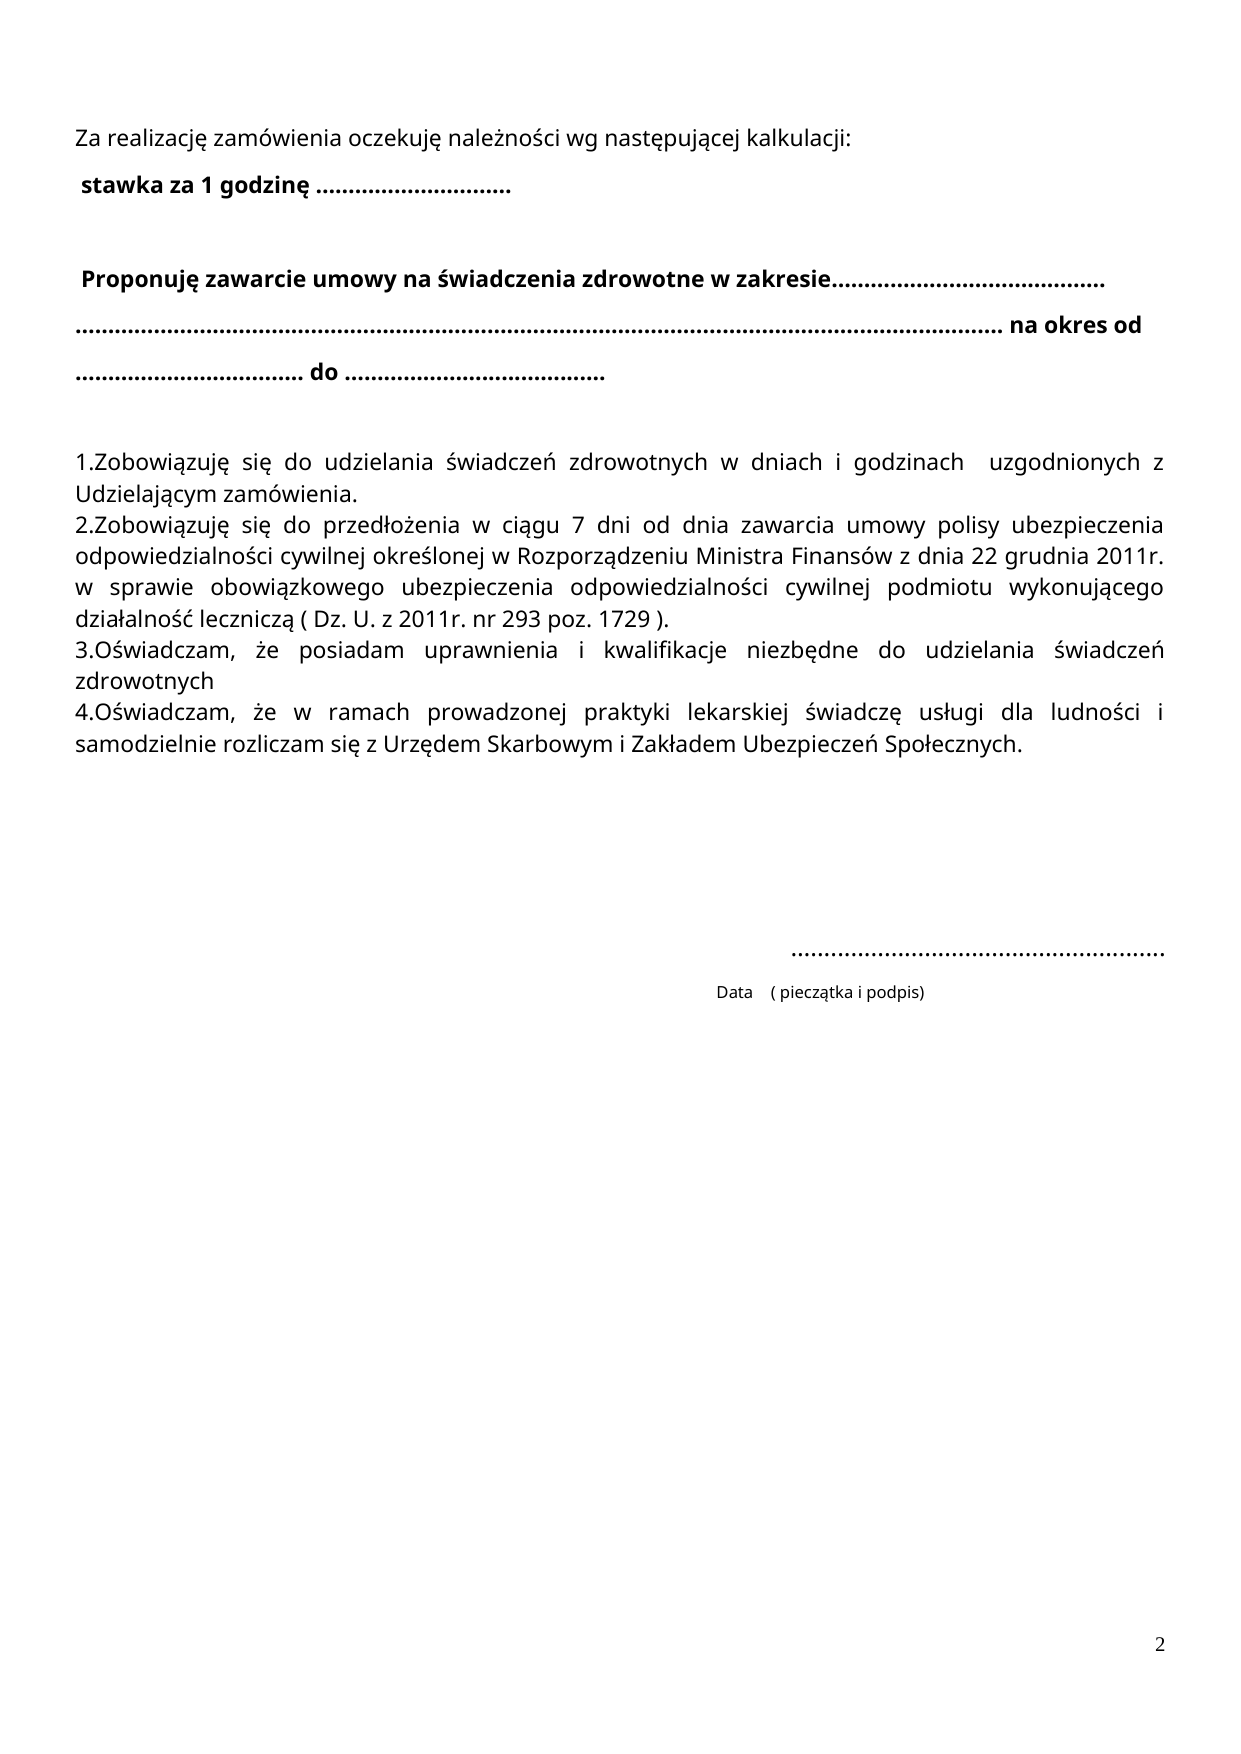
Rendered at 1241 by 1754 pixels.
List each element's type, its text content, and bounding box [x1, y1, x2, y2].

text Data ( pieczątka i podpis) [75, 981, 1165, 1004]
text 3.Oświadczam, że posiadam uprawnienia i kwalifikacje niezbędne do udzielania świadczeń zdrowotnych [75, 634, 1165, 696]
text Za realizację zamówienia oczekuję należności wg następującej kalkulacji: [75, 122, 1165, 153]
text ……………………………………………………………………………………………………………………………. na okres od …………………………….. do ………………...................... [75, 309, 1165, 387]
text Proponuję zawarcie umowy na świadczenia zdrowotne w zakresie…………………………………… [75, 262, 1165, 294]
text 2.Zobowiązuję się do przedłożenia w ciągu 7 dni od dnia zawarcia umowy polisy ubezpieczenia odpowiedzialności cywilnej określonej w Rozporządzeniu Ministra Finansów z dnia 22 grudnia 2011r. w sprawie obowiązkowego ubezpieczenia odpowiedzialności cywilnej podmiotu wykonującego działalność leczniczą ( Dz. U. z 2011r. nr 293 poz. 1729 ). [75, 509, 1165, 634]
text …..................................................... [75, 930, 1165, 964]
text 1.Zobowiązuję się do udzielania świadczeń zdrowotnych w dniach i godzinach uzgodnionych z Udzielającym zamówienia. [75, 446, 1165, 509]
text 4.Oświadczam, że w ramach prowadzonej praktyki lekarskiej świadczę usługi dla ludności i samodzielnie rozliczam się z Urzędem Skarbowym i Zakładem Ubezpieczeń Społecznych. [75, 696, 1165, 759]
text stawka za 1 godzinę ………………………… [75, 169, 1165, 200]
